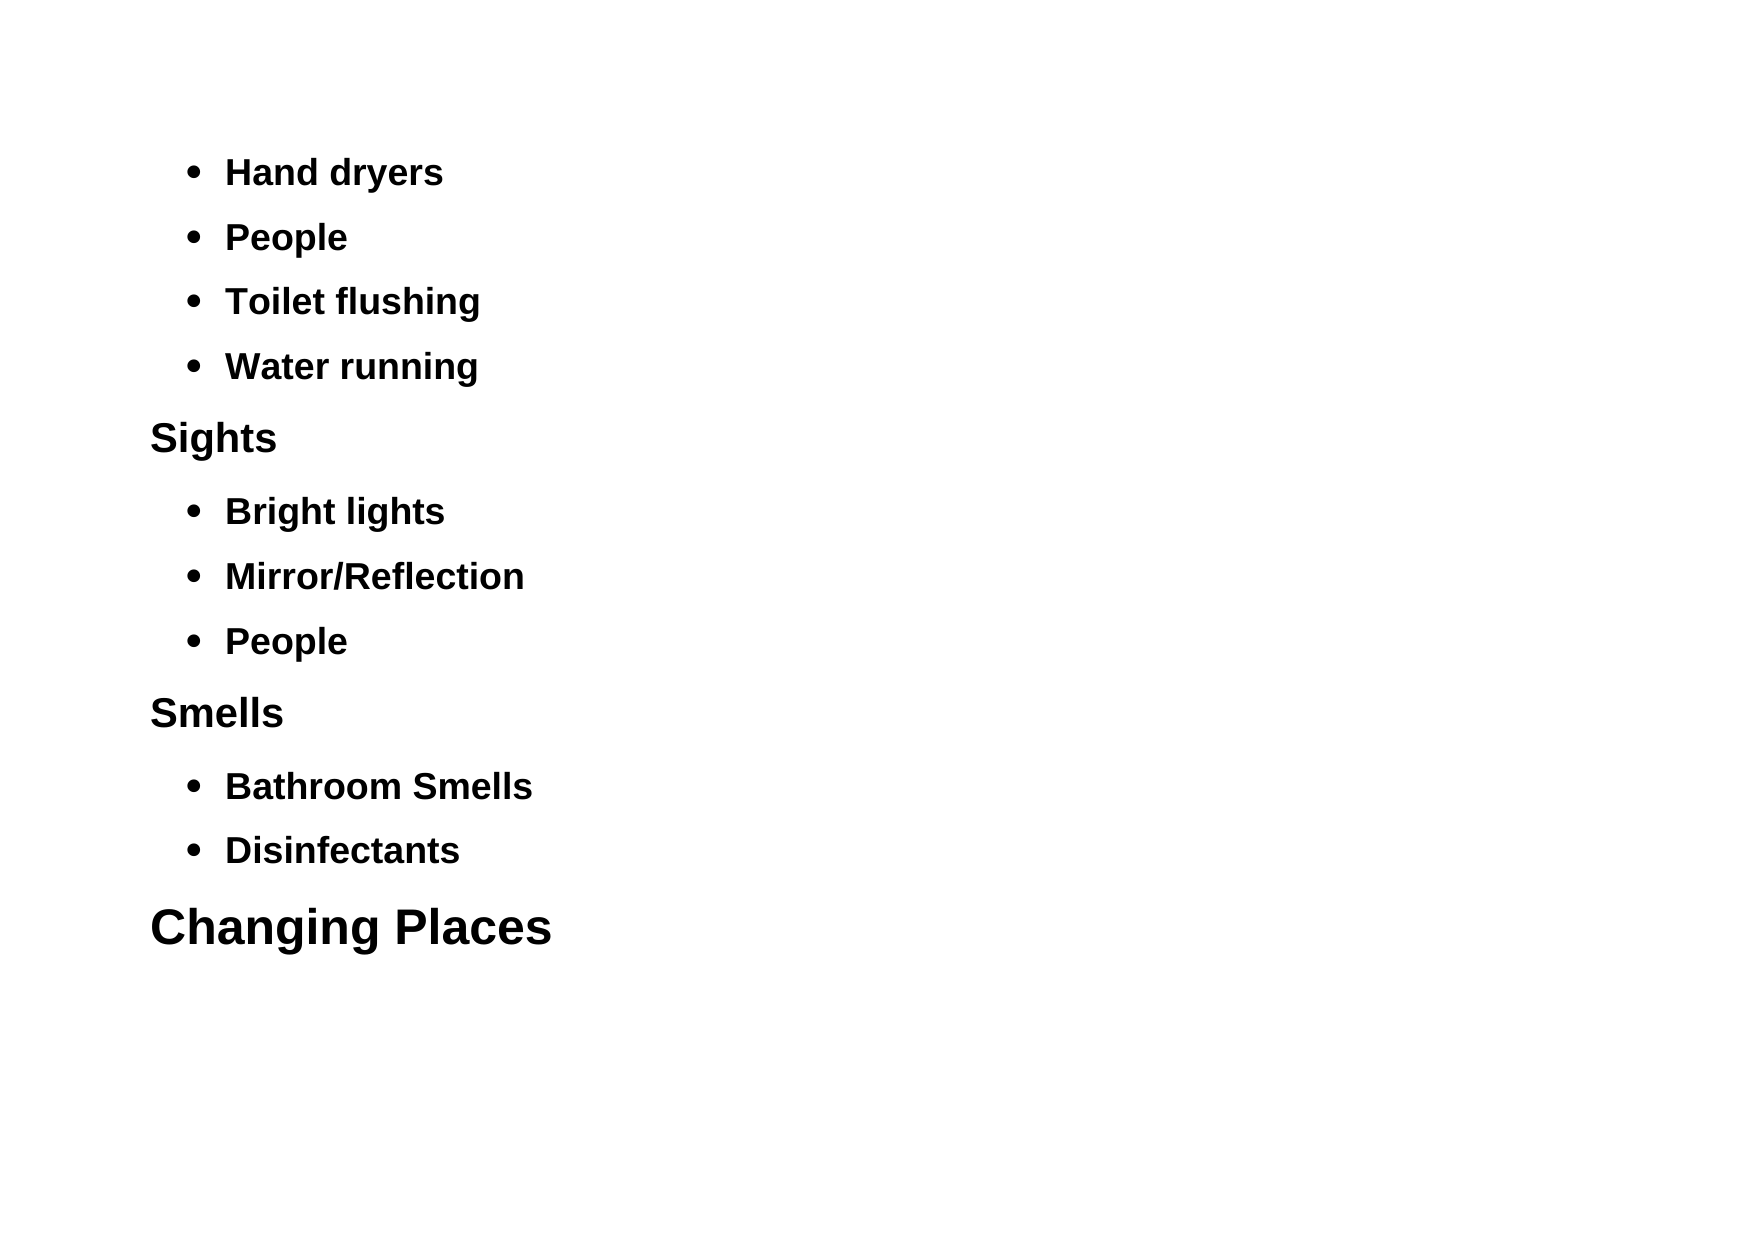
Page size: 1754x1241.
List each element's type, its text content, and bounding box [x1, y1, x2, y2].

list Mirror/Reflection [187, 554, 1604, 597]
list Bright lights [187, 489, 1604, 533]
subtitle Changing Places [150, 898, 1604, 955]
list Toilet flushing [187, 279, 1604, 323]
list People [187, 215, 1604, 258]
list Hand dryers [187, 150, 1604, 193]
subtitle Smells [150, 688, 1604, 736]
list Water running [187, 344, 1604, 388]
list Disinfectants [187, 829, 1604, 872]
list People [187, 619, 1604, 662]
list Bathroom Smells [187, 764, 1604, 807]
subtitle Sights [150, 413, 1604, 461]
